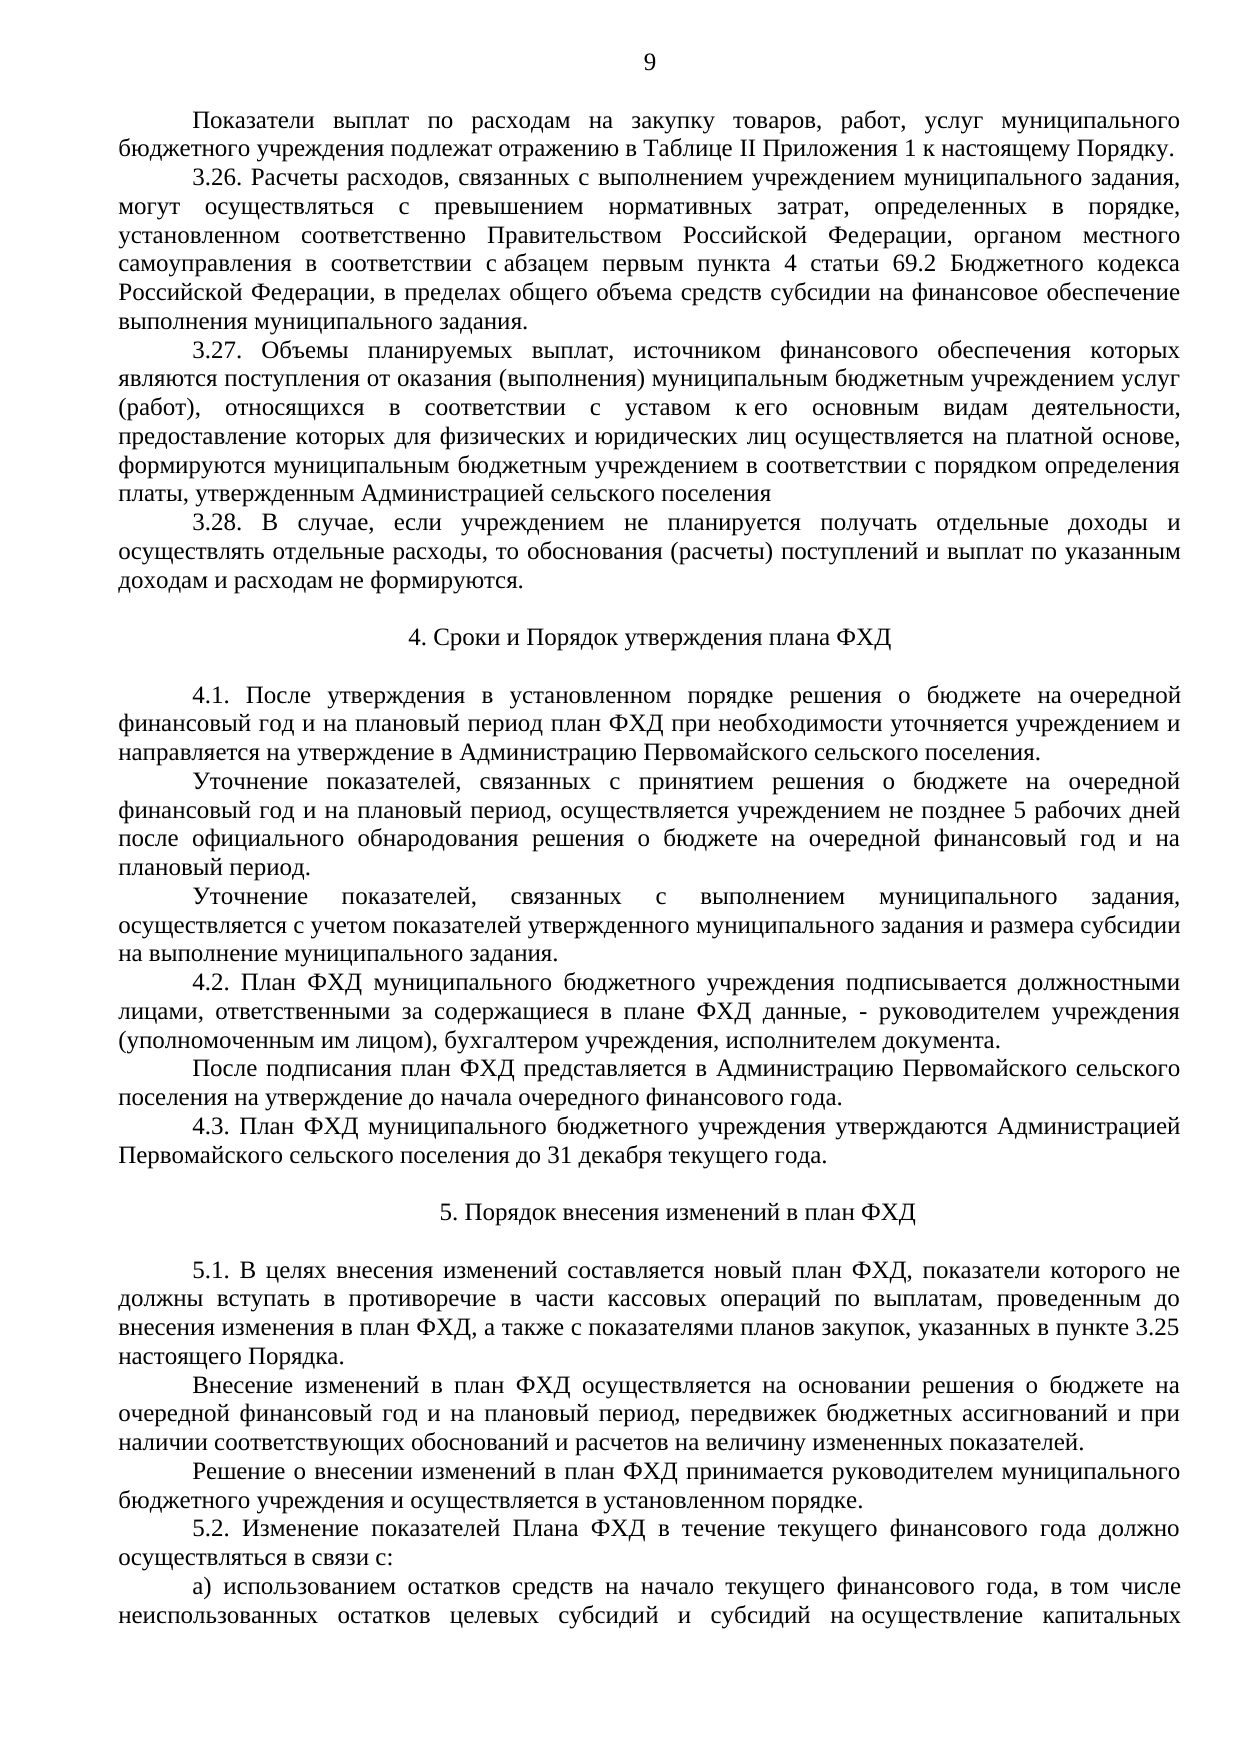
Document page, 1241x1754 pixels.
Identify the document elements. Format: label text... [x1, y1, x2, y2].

text Уточнение показателей, связанных с принятием решения о бюджете на очередной финансовый год и на плановый период, осуществляется учреждением не позднее 5 рабочих дней после официального обнародования решения о бюджете на очередной финансовый год и на плановый период. [118, 766, 1181, 881]
text 4.2. План ФХД муниципального бюджетного учреждения подписывается должностными лицами, ответственными за содержащиеся в плане ФХД данные, - руководителем учреждения (уполномоченным им лицом), бухгалтером учреждения, исполнителем документа. [118, 967, 1181, 1053]
text Уточнение показателей, связанных с выполнением муниципального задания, осуществляется с учетом показателей утвержденного муниципального задания и размера субсидии на выполнение муниципального задания. [118, 881, 1181, 967]
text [118, 1571, 1181, 1628]
text 5. Порядок внесения изменений в план ФХД [118, 1197, 1181, 1226]
text 5.2. Изменение показателей Плана ФХД в течение текущего финансового года должно осуществляться в связи с: [118, 1513, 1181, 1571]
text 5.1. В целях внесения изменений составляется новый план ФХД, показатели которого не должны вступать в противоречие в части кассовых операций по выплатам, проведенным до внесения изменения в план ФХД, а также с показателями планов закупок, указанных в пункте 3.25 настоящего Порядка. [118, 1255, 1181, 1370]
text 4.3. План ФХД муниципального бюджетного учреждения утверждаются Администрацией Первомайского сельского поселения до 31 декабря текущего года. [118, 1111, 1181, 1168]
text 4.1. После утверждения в установленном порядке решения о бюджете на очередной финансовый год и на плановый период план ФХД при необходимости уточняется учреждением и направляется на утверждение в Администрацию Первомайского сельского поселения. [118, 680, 1181, 766]
text Показатели выплат по расходам на закупку товаров, работ, услуг муниципального бюджетного учреждения подлежат отражению в Таблице II Приложения 1 к настоящему Порядку. [118, 105, 1181, 162]
text После подписания план ФХД представляется в Администрацию Первомайского сельского поселения на утверждение до начала очередного финансового года. [118, 1053, 1181, 1111]
text Внесение изменений в план ФХД осуществляется на основании решения о бюджете на очередной финансовый год и на плановый период, передвижек бюджетных ассигнований и при наличии соответствующих обоснований и расчетов на величину измененных показателей. [118, 1370, 1181, 1456]
text 3.27. Объемы планируемых выплат, источником финансового обеспечения которых являются поступления от оказания (выполнения) муниципальным бюджетным учреждением услуг (работ), относящихся в соответствии с уставом к его основным видам деятельности, предоставление которых для физических и юридических лиц осуществляется на платной основе, формируются муниципальным бюджетным учреждением в соответствии с порядком определения платы, утвержденным Администрацией сельского поселения [118, 335, 1181, 507]
text Решение о внесении изменений в план ФХД принимается руководителем муниципального бюджетного учреждения и осуществляется в установленном порядке. [118, 1456, 1181, 1513]
title 4. Сроки и Порядок утверждения плана ФХД [118, 622, 1181, 651]
text 3.26. Расчеты расходов, связанных с выполнением учреждением муниципального задания, могут осуществляться с превышением нормативных затрат, определенных в порядке, установленном соответственно Правительством Российской Федерации, органом местного самоуправления в соответствии с абзацем первым пункта 4 статьи 69.2 Бюджетного кодекса Российской Федерации, в пределах общего объема средств субсидии на финансовое обеспечение выполнения муниципального задания. [118, 162, 1181, 335]
text 3.28. В случае, если учреждением не планируется получать отдельные доходы и осуществлять отдельные расходы, то обоснования (расчеты) поступлений и выплат по указанным доходам и расходам не формируются. [118, 507, 1181, 593]
